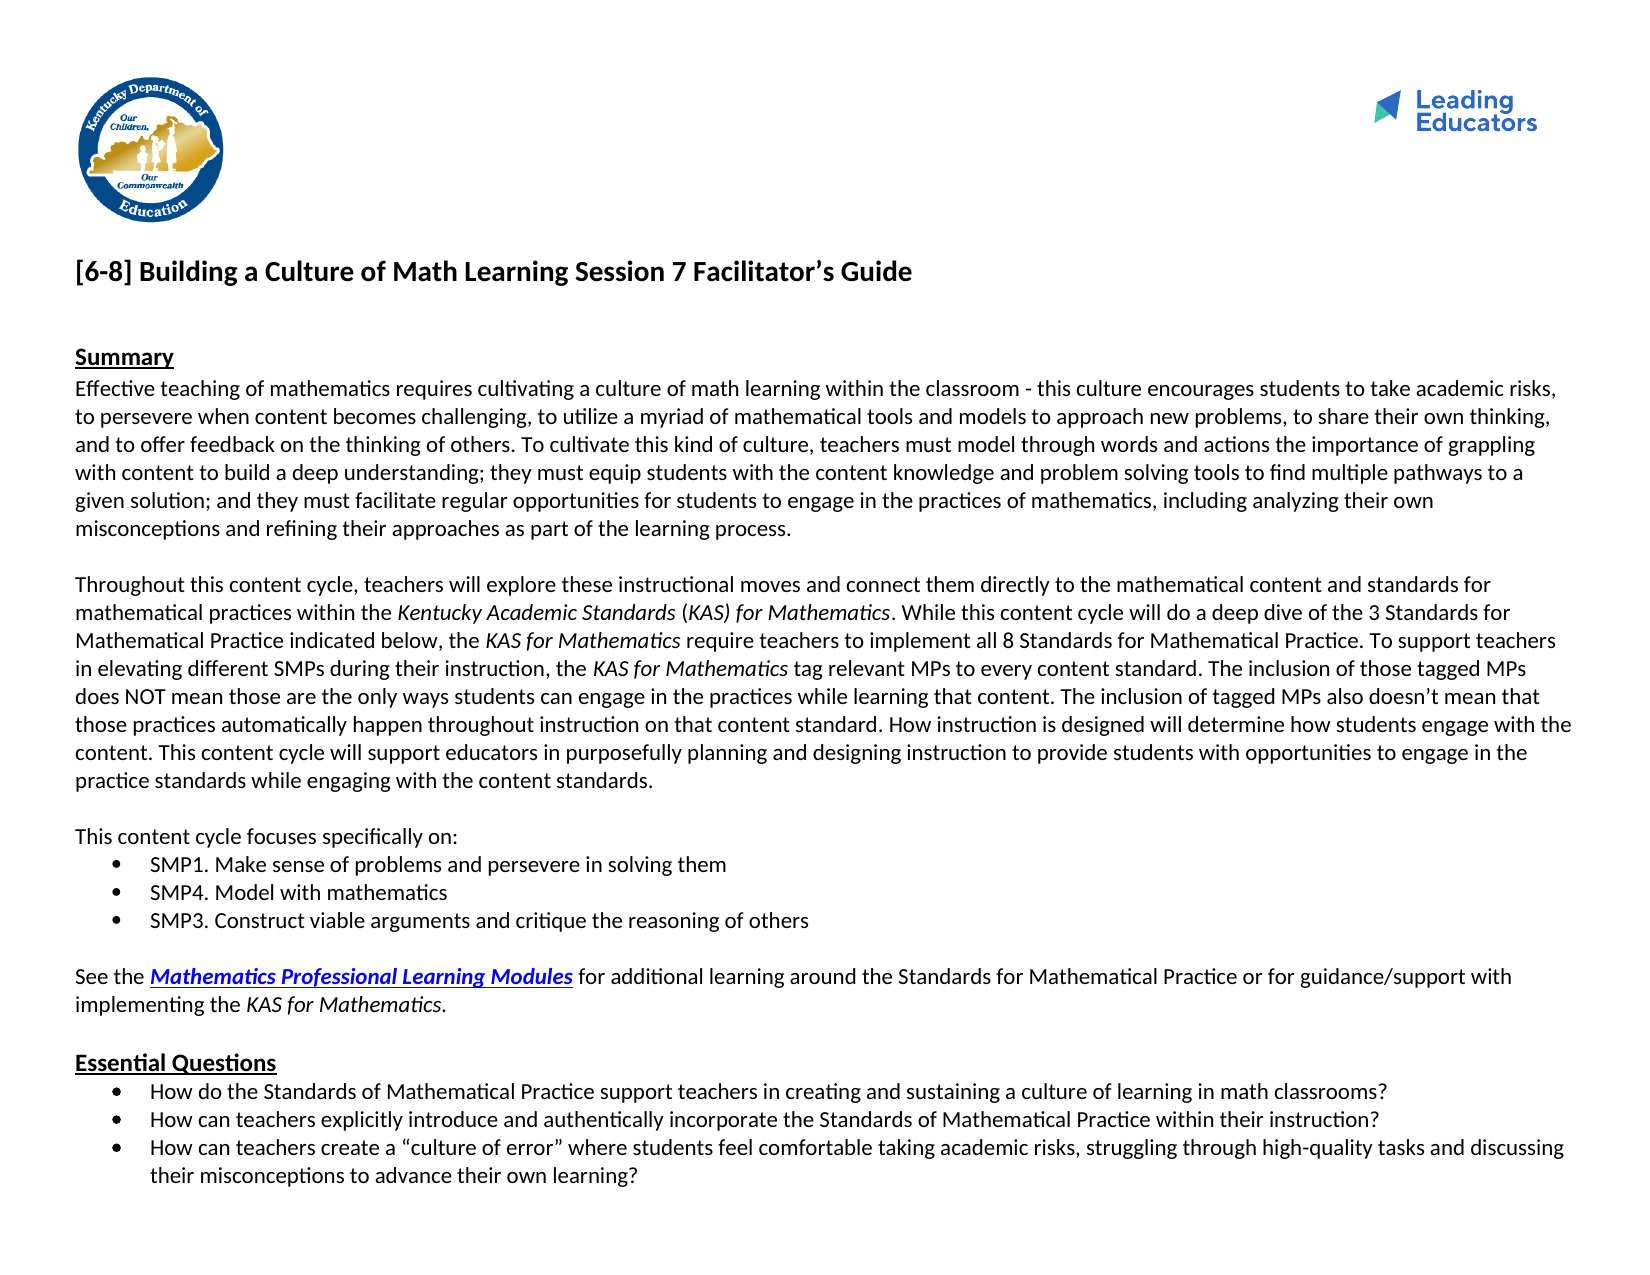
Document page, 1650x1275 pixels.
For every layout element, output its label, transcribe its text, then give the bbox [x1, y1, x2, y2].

picture [75, 75, 226, 225]
text [6-8] Building a Culture of Math Learning Session 7 Facilitator’s Guide [75, 253, 1575, 289]
list SMP3. Construct viable arguments and critique the reasoning of others [112, 906, 1575, 934]
text Throughout this content cycle, teachers will explore these instructional moves and connect them directly to the mathematical content and standards for mathematical practices within the Kentucky Academic Standards (KAS) for Mathematics. While this content cycle will do a deep dive of the 3 Standards for Mathematical Practice indicated below, the KAS for Mathematics require teachers to implement all 8 Standards for Mathematical Practice. To support teachers in elevating different SMPs during their instruction, the KAS for Mathematics tag relevant MPs to every content standard. The inclusion of those tagged MPs does NOT mean those are the only ways students can engage in the practices while learning that content. The inclusion of tagged MPs also doesn’t mean that those practices automatically happen throughout instruction on that content standard. How instruction is designed will determine how students engage with the content. This content cycle will support educators in purposefully planning and designing instruction to provide students with opportunities to engage in the practice standards while engaging with the content standards. [75, 570, 1575, 794]
list How do the Standards of Mathematical Practice support teachers in creating and sustaining a culture of learning in math classrooms? [112, 1077, 1575, 1105]
list How can teachers create a “culture of error” where students feel comfortable taking academic risks, struggling through high-quality tasks and discussing their misconceptions to advance their own learning? [112, 1133, 1575, 1189]
list SMP1. Make sense of problems and persevere in solving them [112, 850, 1575, 878]
text Effective teaching of mathematics requires cultivating a culture of math learning within the classroom - this culture encourages students to take academic risks, to persevere when content becomes challenging, to utilize a myriad of mathematical tools and models to approach new problems, to share their own thinking, and to offer feedback on the thinking of others. To cultivate this kind of culture, teachers must model through words and actions the importance of grappling with content to build a deep understanding; they must equip students with the content knowledge and problem solving tools to find multiple pathways to a given solution; and they must facilitate regular opportunities for students to engage in the practices of mathematics, including analyzing their own misconceptions and refining their approaches as part of the learning process. [75, 374, 1575, 542]
text Essential Questions [75, 1047, 1575, 1077]
text See the Mathematics Professional Learning Modules for additional learning around the Standards for Mathematical Practice or for guidance/support with implementing the KAS for Mathematics. [75, 962, 1575, 1018]
text This content cycle focuses specifically on: [75, 822, 1575, 850]
text Summary [75, 341, 1575, 372]
list How can teachers explicitly introduce and authentically incorporate the Standards of Mathematical Practice within their instruction? [112, 1105, 1575, 1133]
list SMP4. Model with mathematics [112, 878, 1575, 906]
picture [1347, 63, 1564, 158]
